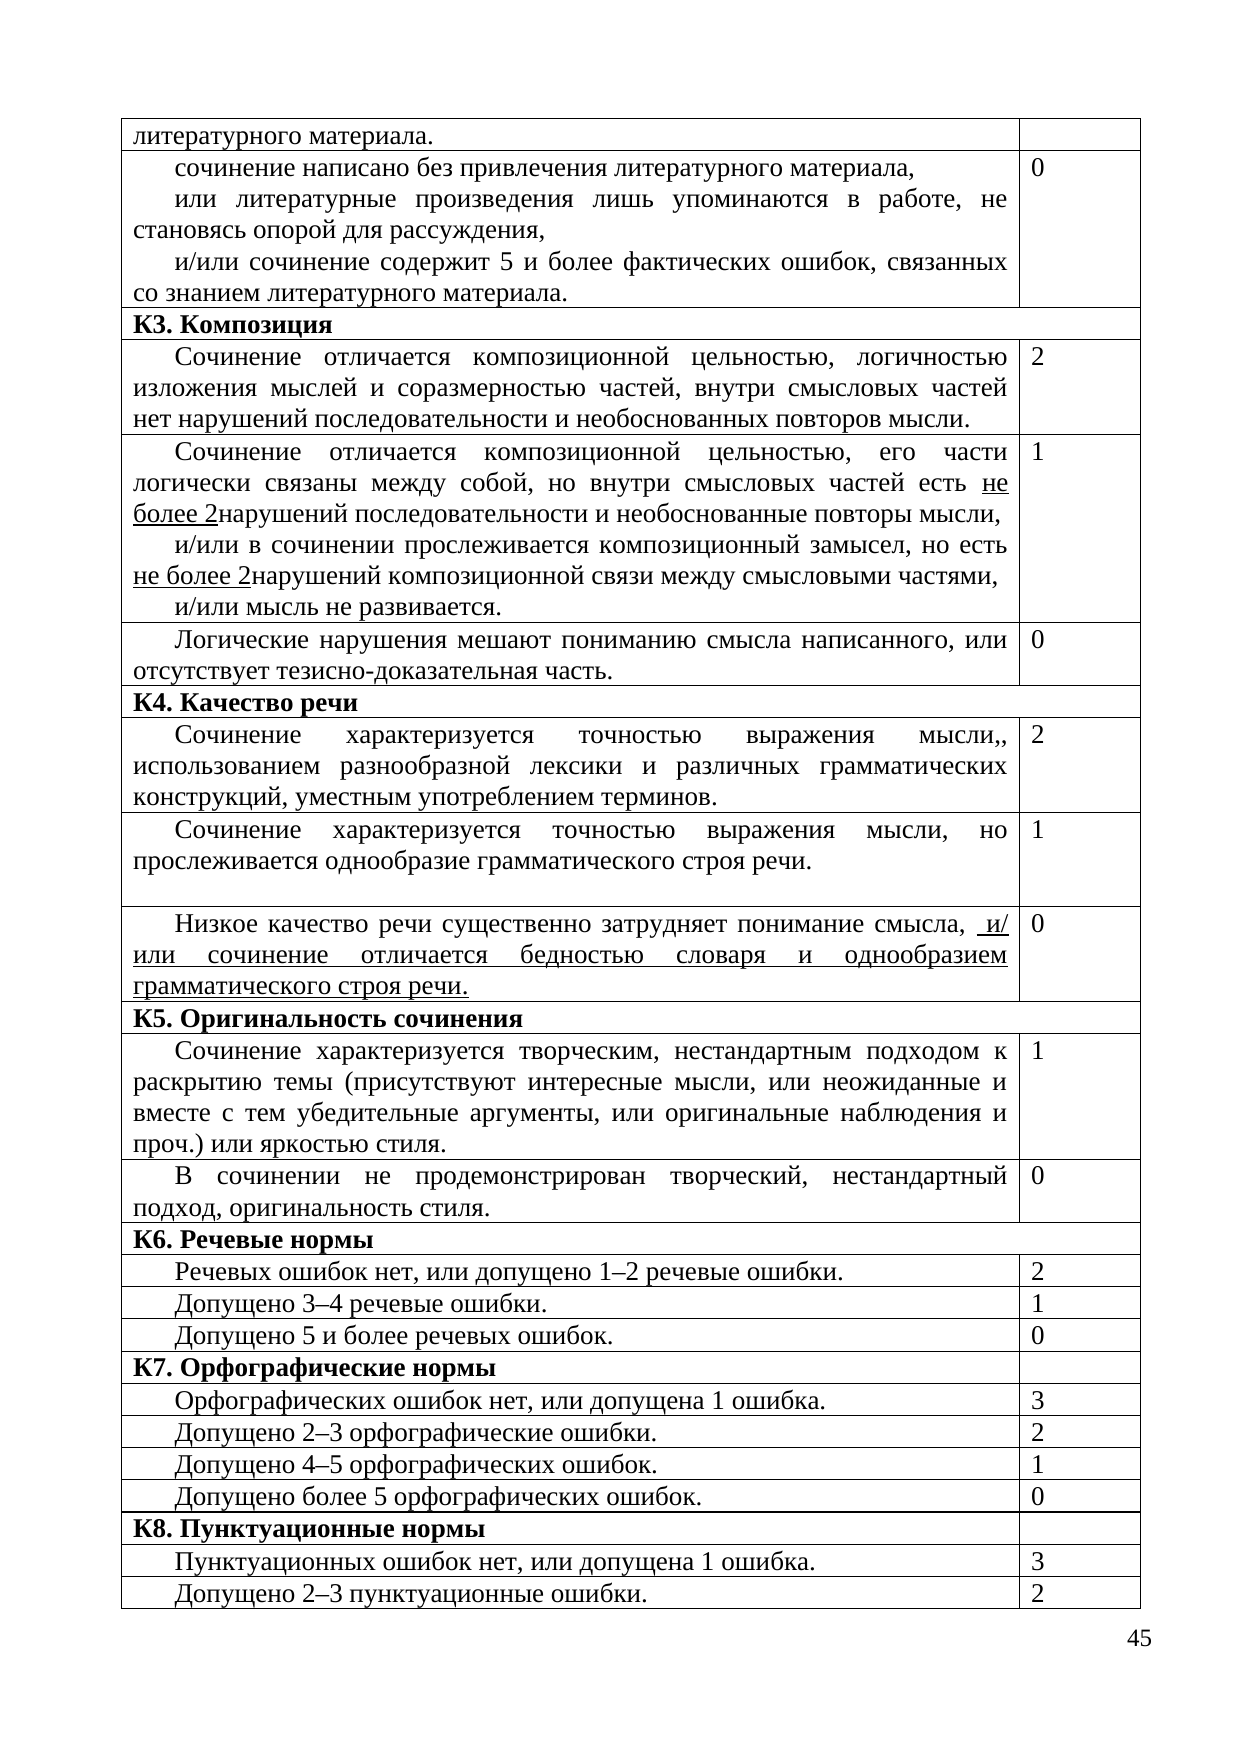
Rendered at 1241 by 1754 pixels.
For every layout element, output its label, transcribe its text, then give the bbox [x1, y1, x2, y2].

table_cell К6. Речевые нормы [122, 1223, 1140, 1254]
table_cell 1 [1020, 1287, 1140, 1318]
table_cell 0 [1020, 1319, 1140, 1351]
table_cell 1 [1020, 435, 1140, 622]
table_cell 0 [1020, 623, 1140, 685]
table_cell 2 [1020, 1577, 1140, 1608]
table_cell К4. Качество речи [122, 686, 1140, 717]
table_cell 0 [1020, 907, 1140, 1001]
table_cell Логические нарушения мешают пониманию смысла написанного, или отсутствует тезисно-доказательная часть. [122, 623, 1019, 685]
table_cell сочинение написано без привлечения литературного материала, или литературные произведения лишь упоминаются в работе, не становясь опорой для рассуждения, и/или сочинение содержит 5 и более фактических ошибок, связанных со знанием литературного материала. [122, 151, 1019, 307]
table_cell Сочинение характеризуется творческим, нестандартным подходом к раскрытию темы (присутствуют интересные мысли, или неожиданные и вместе с тем убедительные аргументы, или оригинальные наблюдения и проч.) или яркостью стиля. [122, 1034, 1019, 1158]
table_cell Сочинение отличается композиционной цельностью, логичностью изложения мыслей и соразмерностью частей, внутри смысловых частей нет нарушений последовательности и необоснованных повторов мысли. [122, 340, 1019, 434]
table_cell [1020, 1513, 1140, 1544]
table_cell Допущено 2–3 орфографические ошибки. [122, 1416, 1019, 1447]
table_cell Низкое качество речи существенно затрудняет понимание смысла, и/ или сочинение отличается бедностью словаря и однообразием грамматического строя речи. [122, 907, 1019, 1001]
table_cell Допущено 3–4 речевые ошибки. [122, 1287, 1019, 1318]
table_cell Сочинение характеризуется точностью выражения мысли,, использованием разнообразной лексики и различных грамматических конструкций, уместным употреблением терминов. [122, 718, 1019, 812]
table_cell 0 [1020, 1480, 1140, 1511]
table_cell К3. Композиция [122, 308, 1140, 339]
table_cell Допущено 5 и более речевых ошибок. [122, 1319, 1019, 1351]
table_cell Допущено 2–3 пунктуационные ошибки. [122, 1577, 1019, 1608]
table_cell Орфографических ошибок нет, или допущена 1 ошибка. [122, 1384, 1019, 1415]
table_cell К7. Орфографические нормы [122, 1352, 1019, 1383]
table_cell Речевых ошибок нет, или допущено 1–2 речевые ошибки. [122, 1255, 1019, 1286]
table_cell Сочинение отличается композиционной цельностью, его части логически связаны между собой, но внутри смысловых частей есть не более 2нарушений последовательности и необоснованные повторы мысли, и/или в сочинении прослеживается композиционный замысел, но есть не более 2нарушений композиционной связи между смысловыми частями, и/или мысль не развивается. [122, 435, 1019, 622]
table_cell 1 [1020, 119, 1140, 150]
table_cell [1020, 1352, 1140, 1383]
table_cell Допущено 4–5 орфографических ошибок. [122, 1448, 1019, 1479]
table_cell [122, 119, 1019, 150]
table_cell 0 [1020, 1160, 1140, 1222]
table_cell 2 [1020, 340, 1140, 434]
table_cell К5. Оригинальность сочинения [122, 1002, 1140, 1033]
table_cell 3 [1020, 1545, 1140, 1576]
table_cell Допущено более 5 орфографических ошибок. [122, 1480, 1019, 1511]
table_cell 2 [1020, 718, 1140, 812]
table_cell В сочинении не продемонстрирован творческий, нестандартный подход, оригинальность стиля. [122, 1160, 1019, 1222]
table_cell 2 [1020, 1416, 1140, 1447]
table_cell К8. Пунктуационные нормы [122, 1513, 1019, 1544]
table_cell 0 [1020, 151, 1140, 307]
table_cell 1 [1020, 1448, 1140, 1479]
table_cell Пунктуационных ошибок нет, или допущена 1 ошибка. [122, 1545, 1019, 1576]
table_cell 2 [1020, 1255, 1140, 1286]
table_cell 3 [1020, 1384, 1140, 1415]
table_cell 1 [1020, 813, 1140, 906]
table_cell Сочинение характеризуется точностью выражения мысли, но прослеживается однообразие грамматического строя речи. [122, 813, 1019, 906]
table_cell 1 [1020, 1034, 1140, 1158]
